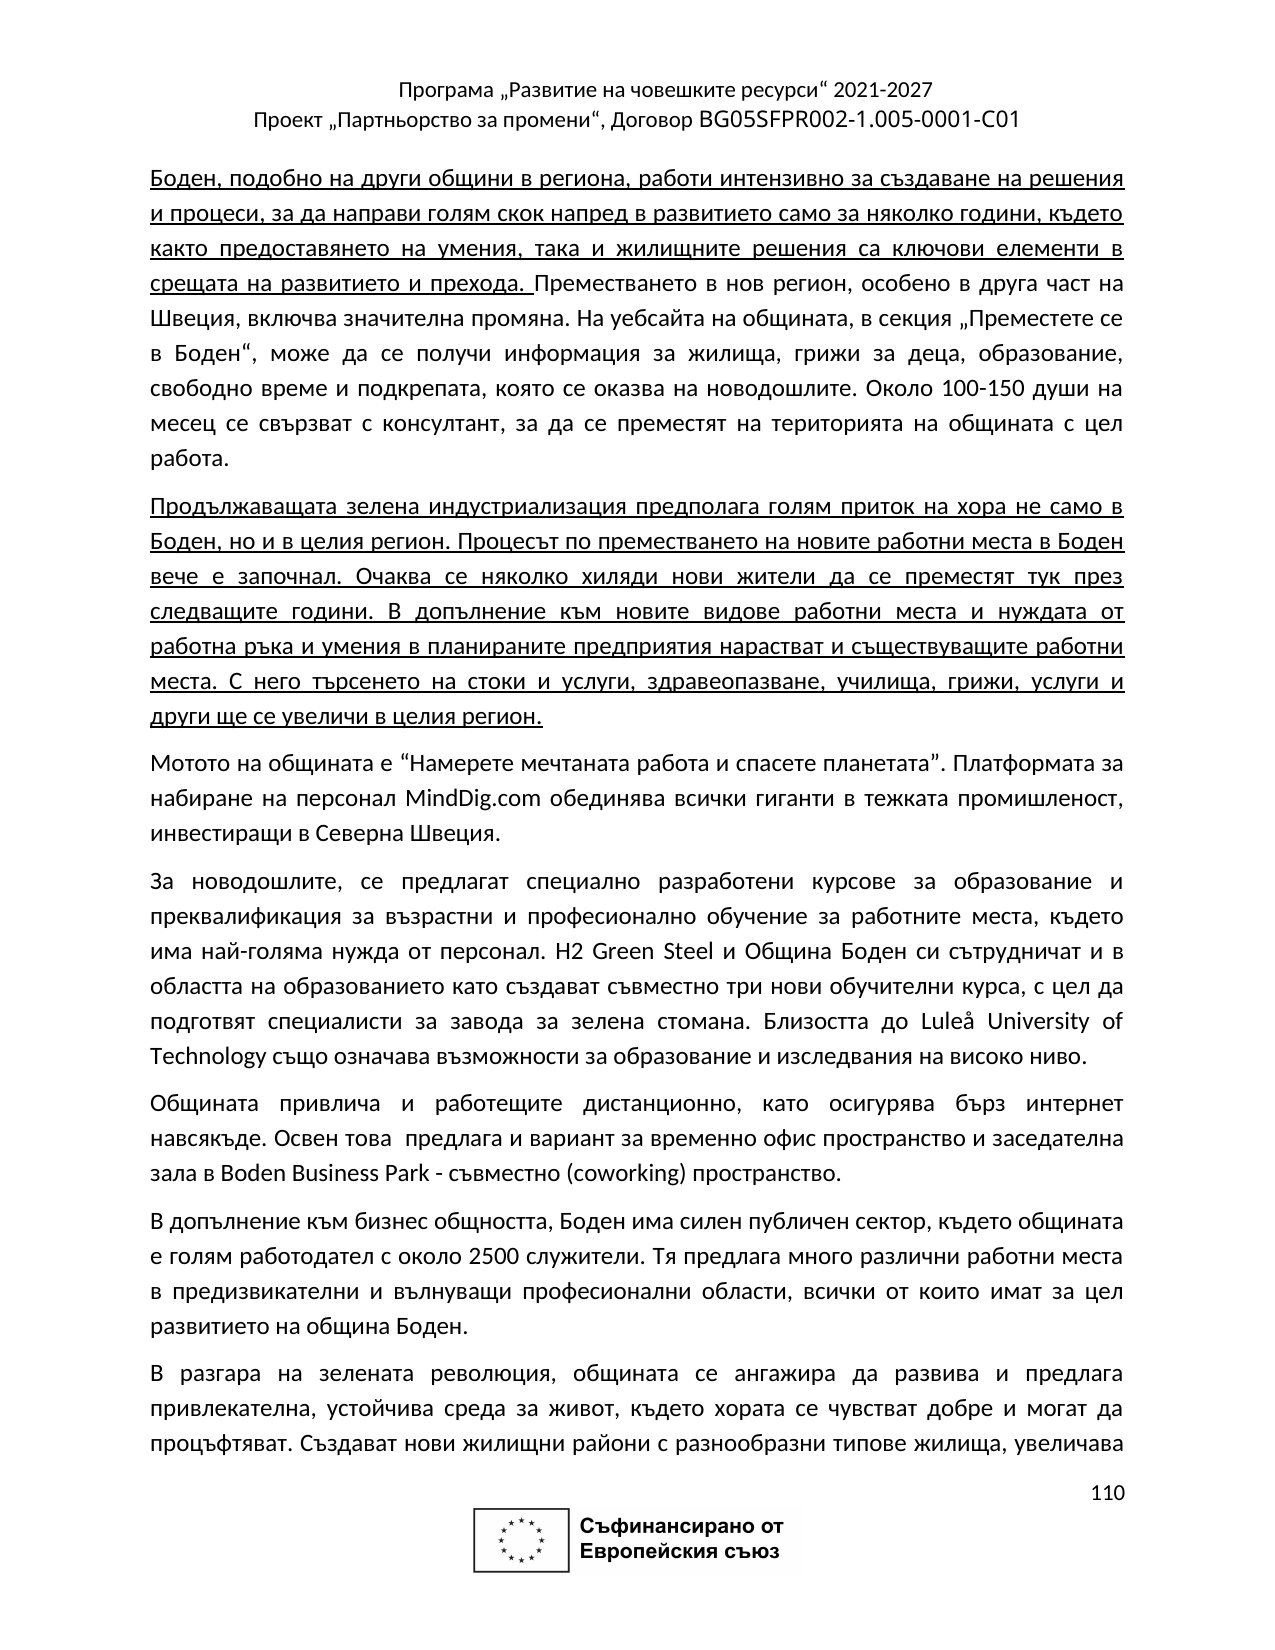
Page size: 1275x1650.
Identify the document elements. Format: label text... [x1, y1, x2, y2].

text За новодошлите, се предлагат специално разработени курсове за образование и преквалификация за възрастни и професионално обучение за работните места, където има най-голяма нужда от персонал. H2 Green Steel и Община Боден си сътрудничат и в областта на образованието като създават съвместно три нови обучителни курса, с цел да подготвят специалисти за завода за зелена стомана. Близостта до Luleå University of Technology също означава възможности за образование и изследвания на високо ниво. [150, 865, 1125, 1070]
text Боден, подобно на други общини в региона, работи интензивно за създаване на решения и процеси, за да направи голям скок напред в развитието само за няколко години, където както предоставянето на умения, така и жилищните решения са ключови елементи в срещата на развитието и прехода. Преместването в нов регион, особено в друга част на Швеция, включва значителна промяна. На уебсайта на общината, в секция „Преместете се в Боден“, може да се получи информация за жилища, грижи за деца, образование, свободно време и подкрепата, която се оказва на новодошлите. Около 100-150 души на месец се свързват с консултант, за да се преместят на територията на общината с цел работа. [150, 190, 1125, 473]
text Мотото на общината е “Намерете мечтаната работа и спасете планетата”. Платформата за набиране на персонал MindDig.com обединява всички гиганти в тежката промишленост, инвестиращи в Северна Швеция. [150, 747, 1125, 848]
text Продължаващата зелена индустриализация предполага голям приток на хора не само в Боден, но и в целия регион. Процесът по преместването на новите работни места в Боден вече е започнал. Очаква се няколко хиляди нови жители да се преместят тук през следващите години. В допълнение към новите видове работни места и нуждата от работна ръка и умения в планираните предприятия нарастват и съществуващите работни места. С него търсенето на стоки и услуги, здравеопазване, училища, грижи, услуги и други ще се увеличи в целия регион. [150, 490, 1125, 551]
picture [471, 1506, 804, 1575]
text Продължаващата зелена индустриализация предполага голям приток на хора не само в Боден, но и в целия регион. Процесът по преместването на новите работни места в Боден вече е започнал. Очаква се няколко хиляди нови жители да се преместят тук през следващите години. В допълнение към новите видове работни места и нуждата от работна ръка и умения в планираните предприятия нарастват и съществуващите работни места. С него търсенето на стоки и услуги, здравеопазване, училища, грижи, услуги и други ще се увеличи в целия регион. [150, 693, 1125, 730]
text Продължаващата зелена индустриализация предполага голям приток на хора не само в Боден, но и в целия регион. Процесът по преместването на новите работни места в Боден вече е започнал. Очаква се няколко хиляди нови жители да се преместят тук през следващите години. В допълнение към новите видове работни места и нуждата от работна ръка и умения в планираните предприятия нарастват и съществуващите работни места. С него търсенето на стоки и услуги, здравеопазване, училища, грижи, услуги и други ще се увеличи в целия регион. [150, 553, 1125, 621]
text Общината привлича и работещите дистанционно, като осигурява бърз интернет навсякъде. Освен това предлага и вариант за временно офис пространство и заседателна зала в Boden Business Park - съвместно (coworking) пространство. [150, 1087, 1125, 1188]
text Продължаващата зелена индустриализация предполага голям приток на хора не само в Боден, но и в целия регион. Процесът по преместването на новите работни места в Боден вече е започнал. Очаква се няколко хиляди нови жители да се преместят тук през следващите години. В допълнение към новите видове работни места и нуждата от работна ръка и умения в планираните предприятия нарастват и съществуващите работни места. С него търсенето на стоки и услуги, здравеопазване, училища, грижи, услуги и други ще се увеличи в целия регион. [150, 658, 1125, 691]
text В допълнение към бизнес общността, Боден има силен публичен сектор, където общината е голям работодател с около 2500 служители. Тя предлага много различни работни места в предизвикателни и вълнуващи професионални области, всички от които имат за цел развитието на община Боден. [150, 1205, 1125, 1340]
text Продължаващата зелена индустриализация предполага голям приток на хора не само в Боден, но и в целия регион. Процесът по преместването на новите работни места в Боден вече е започнал. Очаква се няколко хиляди нови жители да се преместят тук през следващите години. В допълнение към новите видове работни места и нуждата от работна ръка и умения в планираните предприятия нарастват и съществуващите работни места. С него търсенето на стоки и услуги, здравеопазване, училища, грижи, услуги и други ще се увеличи в целия регион. [150, 623, 1125, 656]
